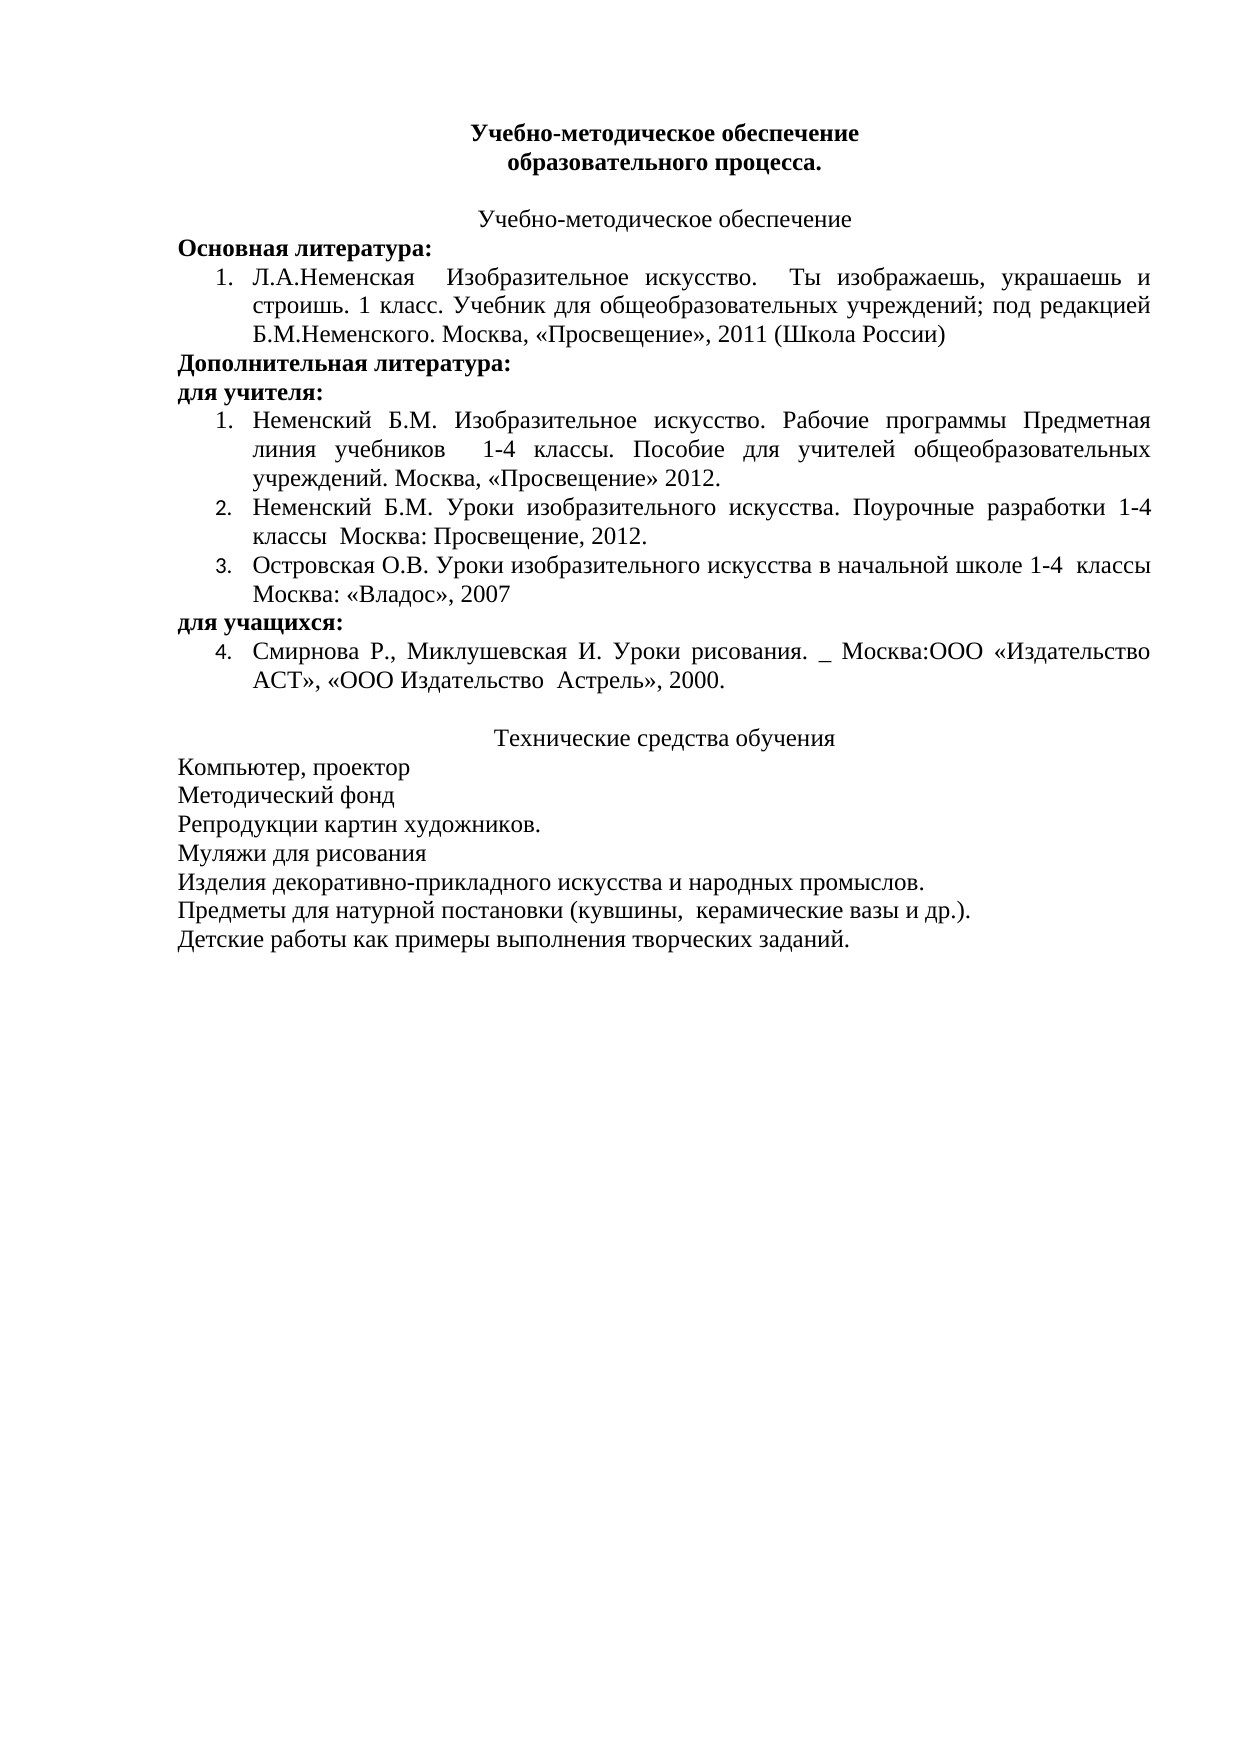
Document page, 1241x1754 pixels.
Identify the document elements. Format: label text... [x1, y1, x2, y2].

list Островская О.В. Уроки изобразительного искусства в начальной школе 1-4 классы Москва: «Владос», 2007 [215, 550, 1152, 607]
text Компьютер, проектор [177, 752, 1152, 780]
text Муляжи для рисования [177, 838, 1152, 867]
list Неменский Б.М. Уроки изобразительного искусства. Поурочные разработки 1-4 классы Москва: Просвещение, 2012. [215, 492, 1152, 550]
text Учебно-методическое обеспечение [177, 118, 1152, 147]
text Изделия декоративно-прикладного искусства и народных промыслов. [177, 867, 1152, 895]
list Л.А.Неменская Изобразительное искусство. Ты изображаешь, украшаешь и строишь. 1 класс. Учебник для общеобразовательных учреждений; под редакцией Б.М.Неменского. Москва, «Просвещение», 2011 (Школа России) [215, 262, 1152, 348]
text Дополнительная литература: [177, 348, 1152, 377]
text Репродукции картин художников. [177, 809, 1152, 838]
text Предметы для натурной постановки (кувшины, керамические вазы и др.). [177, 895, 1152, 924]
text для учащихся: [177, 607, 1152, 636]
text образовательного процесса. [177, 147, 1152, 176]
list Неменский Б.М. Изобразительное искусство. Рабочие программы Предметная линия учебников 1-4 классы. Пособие для учителей общеобразовательных учреждений. Москва, «Просвещение» 2012. [215, 406, 1152, 492]
text Основная литература: [177, 233, 1152, 262]
text для учителя: [177, 377, 1152, 406]
text Детские работы как примеры выполнения творческих заданий. [177, 924, 1152, 953]
text Методический фонд [177, 780, 1152, 809]
text Технические средства обучения [177, 723, 1152, 752]
list Смирнова Р., Миклушевская И. Уроки рисования. _ Москва:ООО «Издательство АСТ», «ООО Издательство Астрель», 2000. [215, 636, 1152, 694]
text Учебно-методическое обеспечение [177, 204, 1152, 233]
